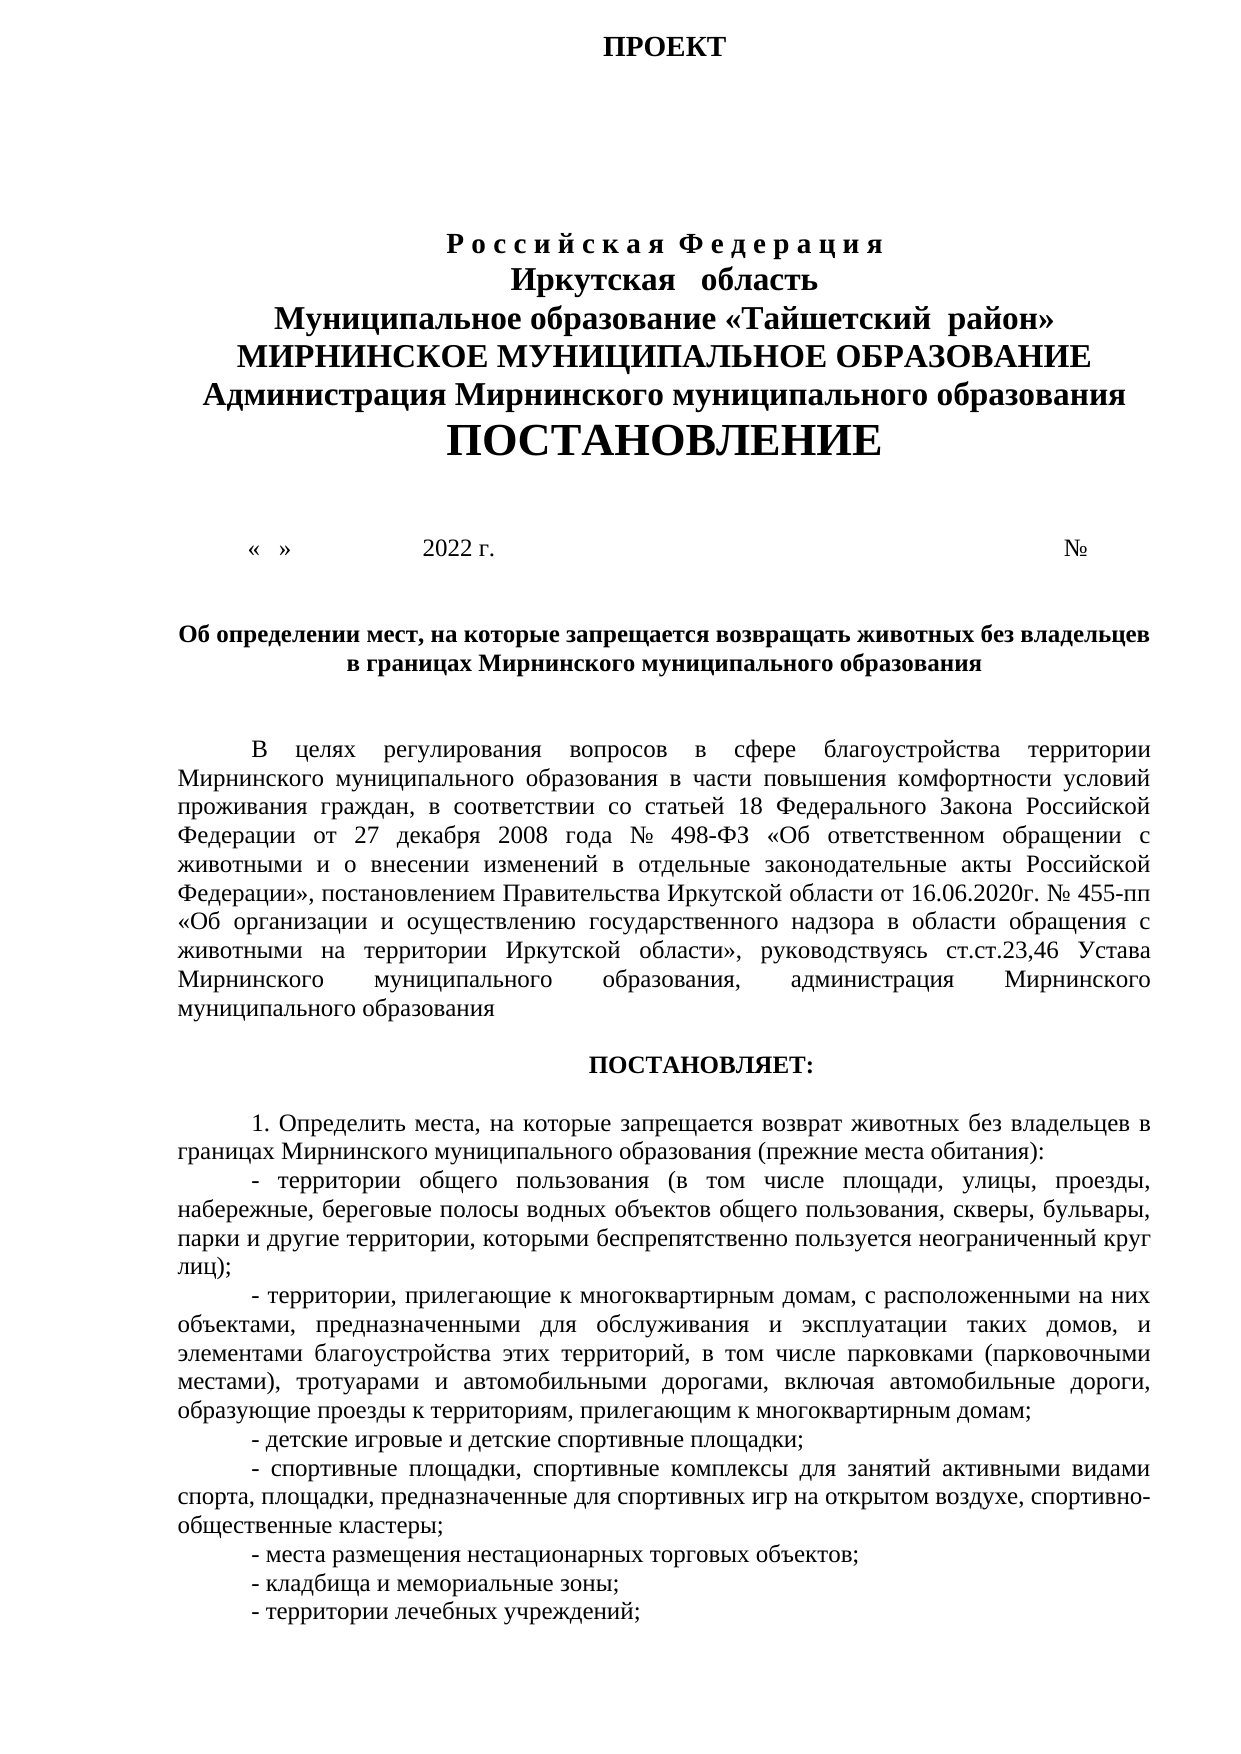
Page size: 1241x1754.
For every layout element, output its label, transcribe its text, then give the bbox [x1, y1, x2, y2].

text - спортивные площадки, спортивные комплексы для занятий активными видами спорта, площадки, предназначенные для спортивных игр на открытом воздухе, спортивно-общественные кластеры; [177, 1453, 1152, 1539]
text Об определении мест, на которые запрещается возвращать животных без владельцев в границах Мирнинского муниципального образования [177, 619, 1152, 676]
text - кладбища и мемориальные зоны; [177, 1568, 1152, 1596]
text МИРНИНСКОЕ МУНИЦИПАЛЬНОЕ ОБРАЗОВАНИЕ [177, 336, 1152, 374]
text - территории, прилегающие к многоквартирным домам, с расположенными на них объектами, предназначенными для обслуживания и эксплуатации таких домов, и элементами благоустройства этих территорий, в том числе парковками (парковочными местами), тротуарами и автомобильными дорогами, включая автомобильные дороги, образующие проезды к территориям, прилегающим к многоквартирным домам; [177, 1280, 1152, 1424]
text - места размещения нестационарных торговых объектов; [177, 1539, 1152, 1568]
text - детские игровые и детские спортивные площадки; [177, 1424, 1152, 1453]
text Р о с с и й с к а я Ф е д е р а ц и я [177, 226, 1152, 259]
text ПРОЕКТ [177, 29, 1152, 63]
text Администрация Мирнинского муниципального образования [177, 374, 1152, 413]
text ПОСТАНОВЛЕНИЕ [177, 413, 1152, 466]
text « » 2022 г. № [177, 533, 1152, 561]
text - территории общего пользования (в том числе площади, улицы, проезды, набережные, береговые полосы водных объектов общего пользования, скверы, бульвары, парки и другие территории, которыми беспрепятственно пользуется неограниченный круг лиц); [177, 1165, 1152, 1280]
text Муниципальное образование «Тайшетский район» [177, 298, 1152, 336]
text 1. Определить места, на которые запрещается возврат животных без владельцев в границах Мирнинского муниципального образования (прежние места обитания): [177, 1108, 1152, 1165]
text ПОСТАНОВЛЯЕТ: [177, 1050, 1152, 1079]
text В целях регулирования вопросов в сфере благоустройства территории Мирнинского муниципального образования в части повышения комфортности условий проживания граждан, в соответствии со статьей 18 Федерального Закона Российской Федерации от 27 декабря 2008 года № 498-ФЗ «Об ответственном обращении с животными и о внесении изменений в отдельные законодательные акты Российской Федерации», постановлением Правительства Иркутской области от 16.06.2020г. № 455-пп «Об организации и осуществлению государственного надзора в области обращения с животными на территории Иркутской области», руководствуясь ст.ст.23,46 Устава Мирнинского муниципального образования, администрация Мирнинского муниципального образования [177, 734, 1152, 1021]
text - территории лечебных учреждений; [177, 1596, 1152, 1625]
text Иркутская область [177, 259, 1152, 298]
